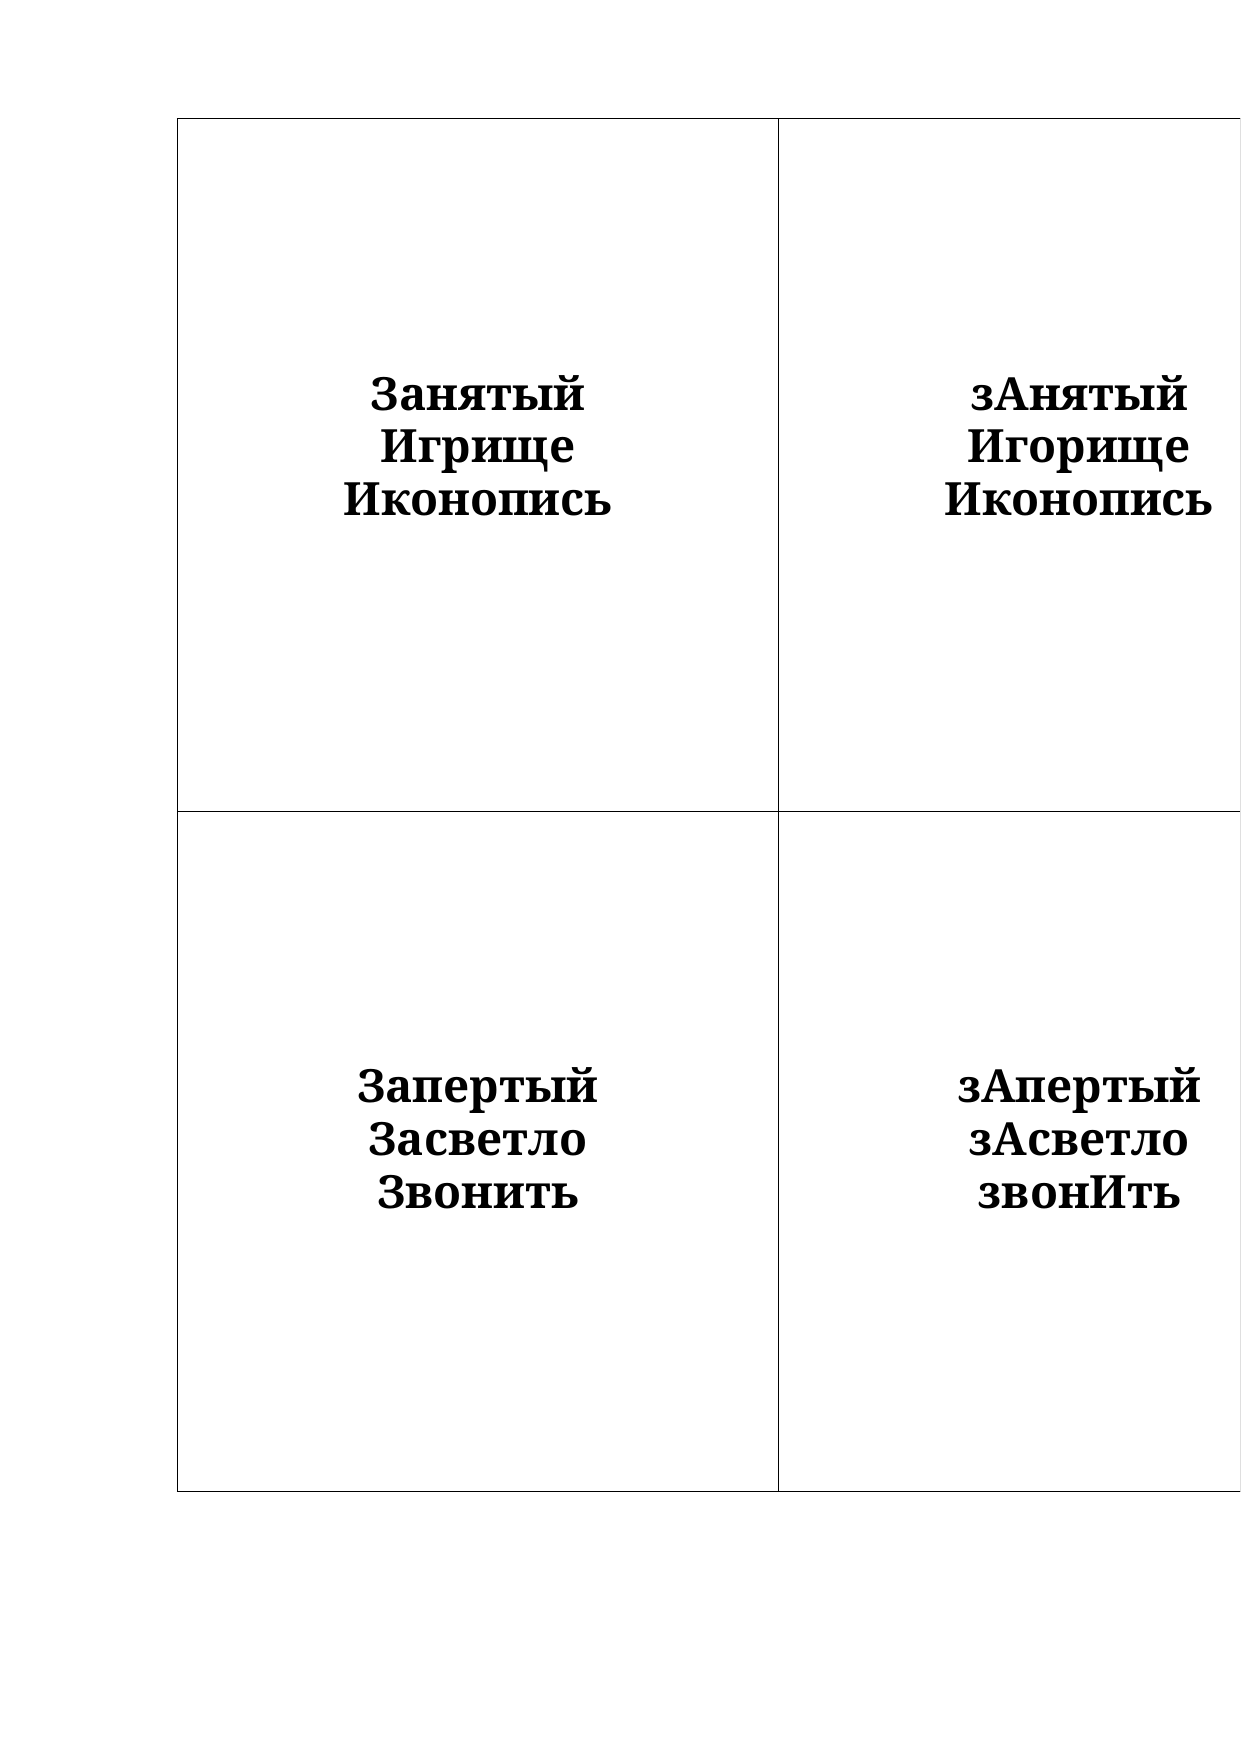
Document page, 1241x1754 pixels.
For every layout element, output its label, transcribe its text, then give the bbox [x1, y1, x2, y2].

table_header Занятый Игрище Иконопись [178, 119, 778, 811]
table_header зАнятый Игорище Иконопись [779, 119, 1240, 811]
table_cell Запертый Засветло Звонить [178, 812, 778, 1491]
table_cell зАпертый зАсветло звонИть [779, 812, 1240, 1491]
